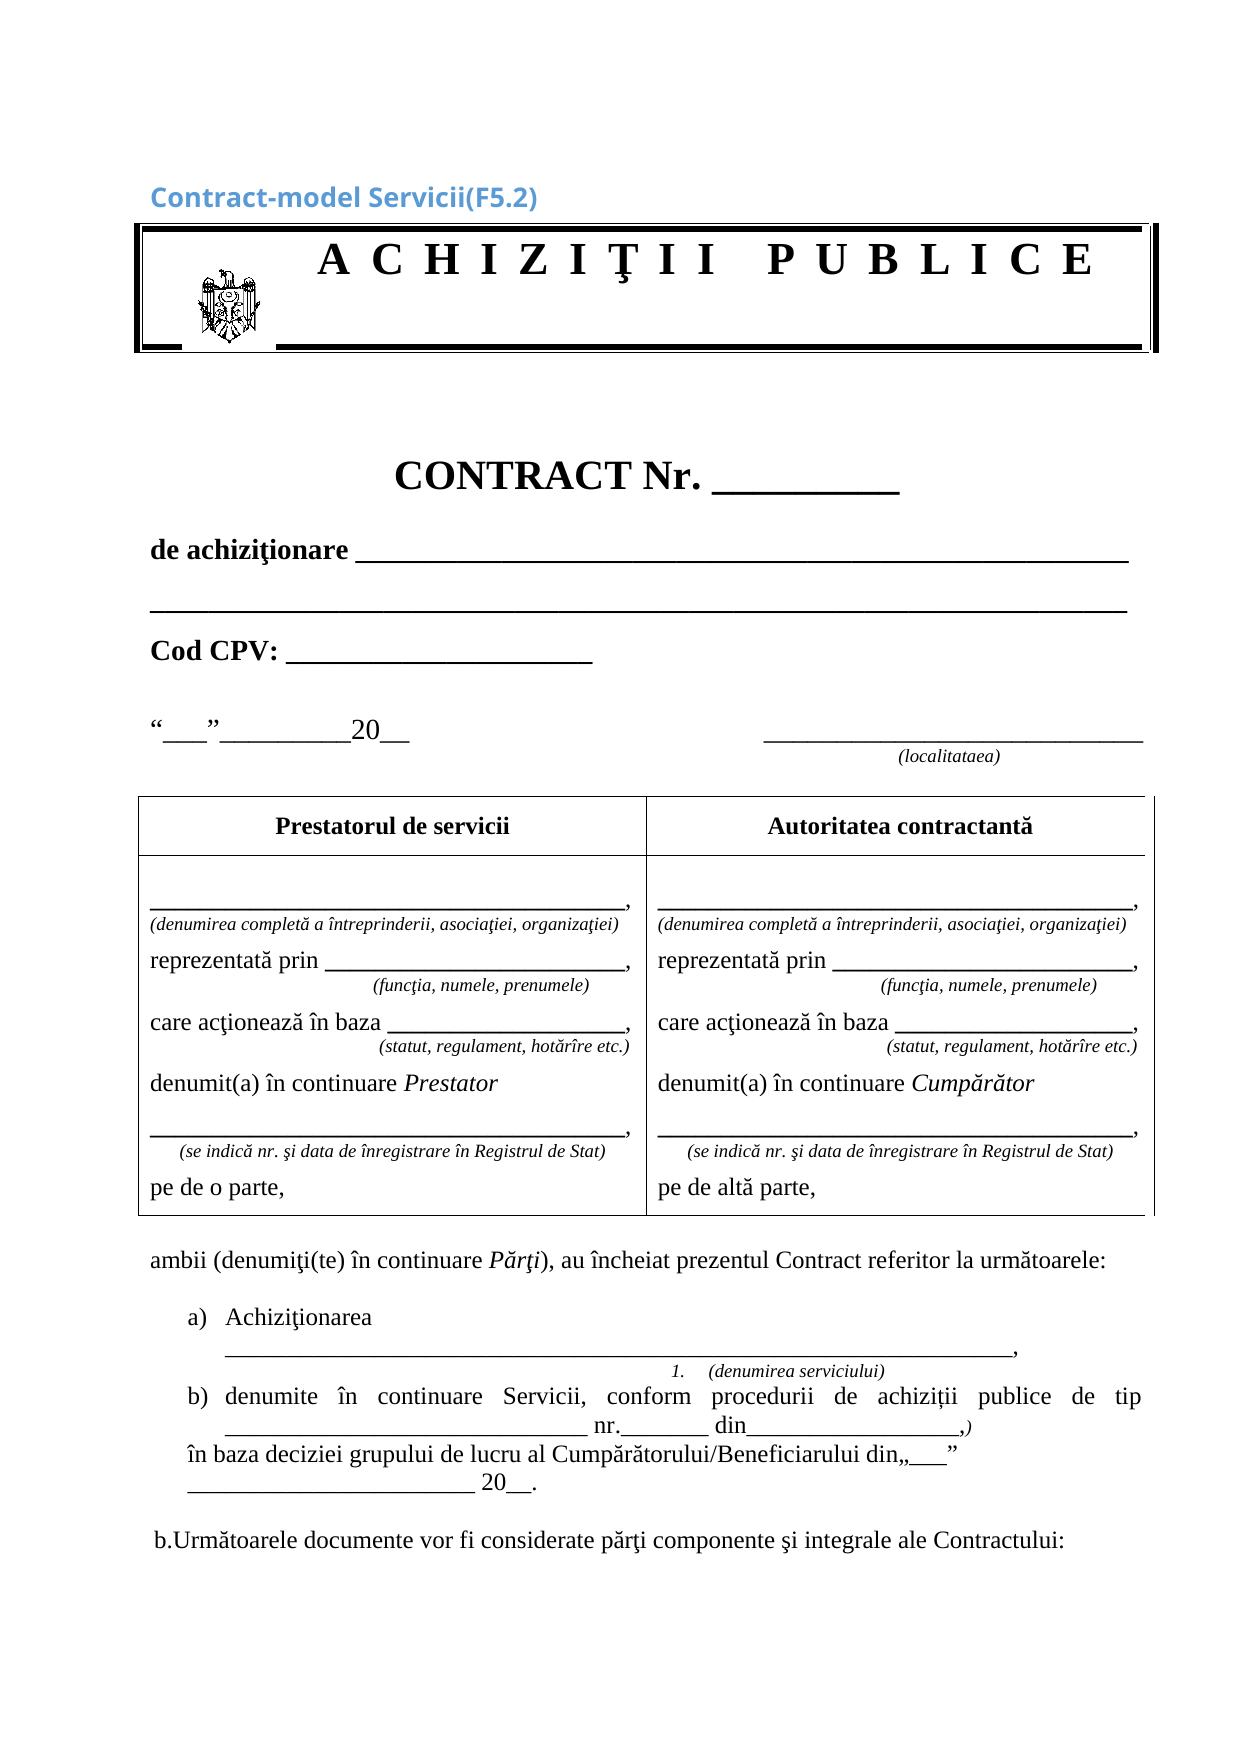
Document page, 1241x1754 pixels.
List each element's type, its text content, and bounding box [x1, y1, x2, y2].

table_cell Contract Nr. _________ de achiziţionare _____________________________________________________ ___________________________________________________________________ Cod CPV: _____________________ “___”_________20__ __________________________ (localitataea) [139, 403, 1154, 796]
table_cell ______________________________________, (denumirea completă a întreprinderii, asociaţiei, organizaţiei) reprezentată prin ________________________, (funcţia, numele, prenumele) care acţionează în baza ___________________, (statut, regulament, hotărîre etc.) denumit(a) în continuare Prestator ______________________________________, (se indică nr. şi data de înregistrare în Registrul de Stat) pe de o parte, [139, 856, 646, 1215]
table_cell ______________________________________, (denumirea completă a întreprinderii, asociaţiei, organizaţiei) reprezentată prin ________________________, (funcţia, numele, prenumele) care acţionează în baza ___________________, (statut, regulament, hotărîre etc.) denumit(a) în continuare Cumpărător ______________________________________, (se indică nr. şi data de înregistrare în Registrul de Stat) pe de altă parte, [647, 855, 1154, 1215]
table_cell Autoritatea contractantă [647, 796, 1154, 855]
table_cell [139, 1215, 1154, 1245]
table_header Contract-model Servicii(F5.2) [139, 150, 1154, 223]
table_cell [139, 344, 1154, 403]
table_cell Prestatorul de servicii [139, 797, 646, 855]
table_cell ACHIZIŢII PUBLICE [140, 223, 1153, 344]
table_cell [139, 1245, 1154, 1582]
